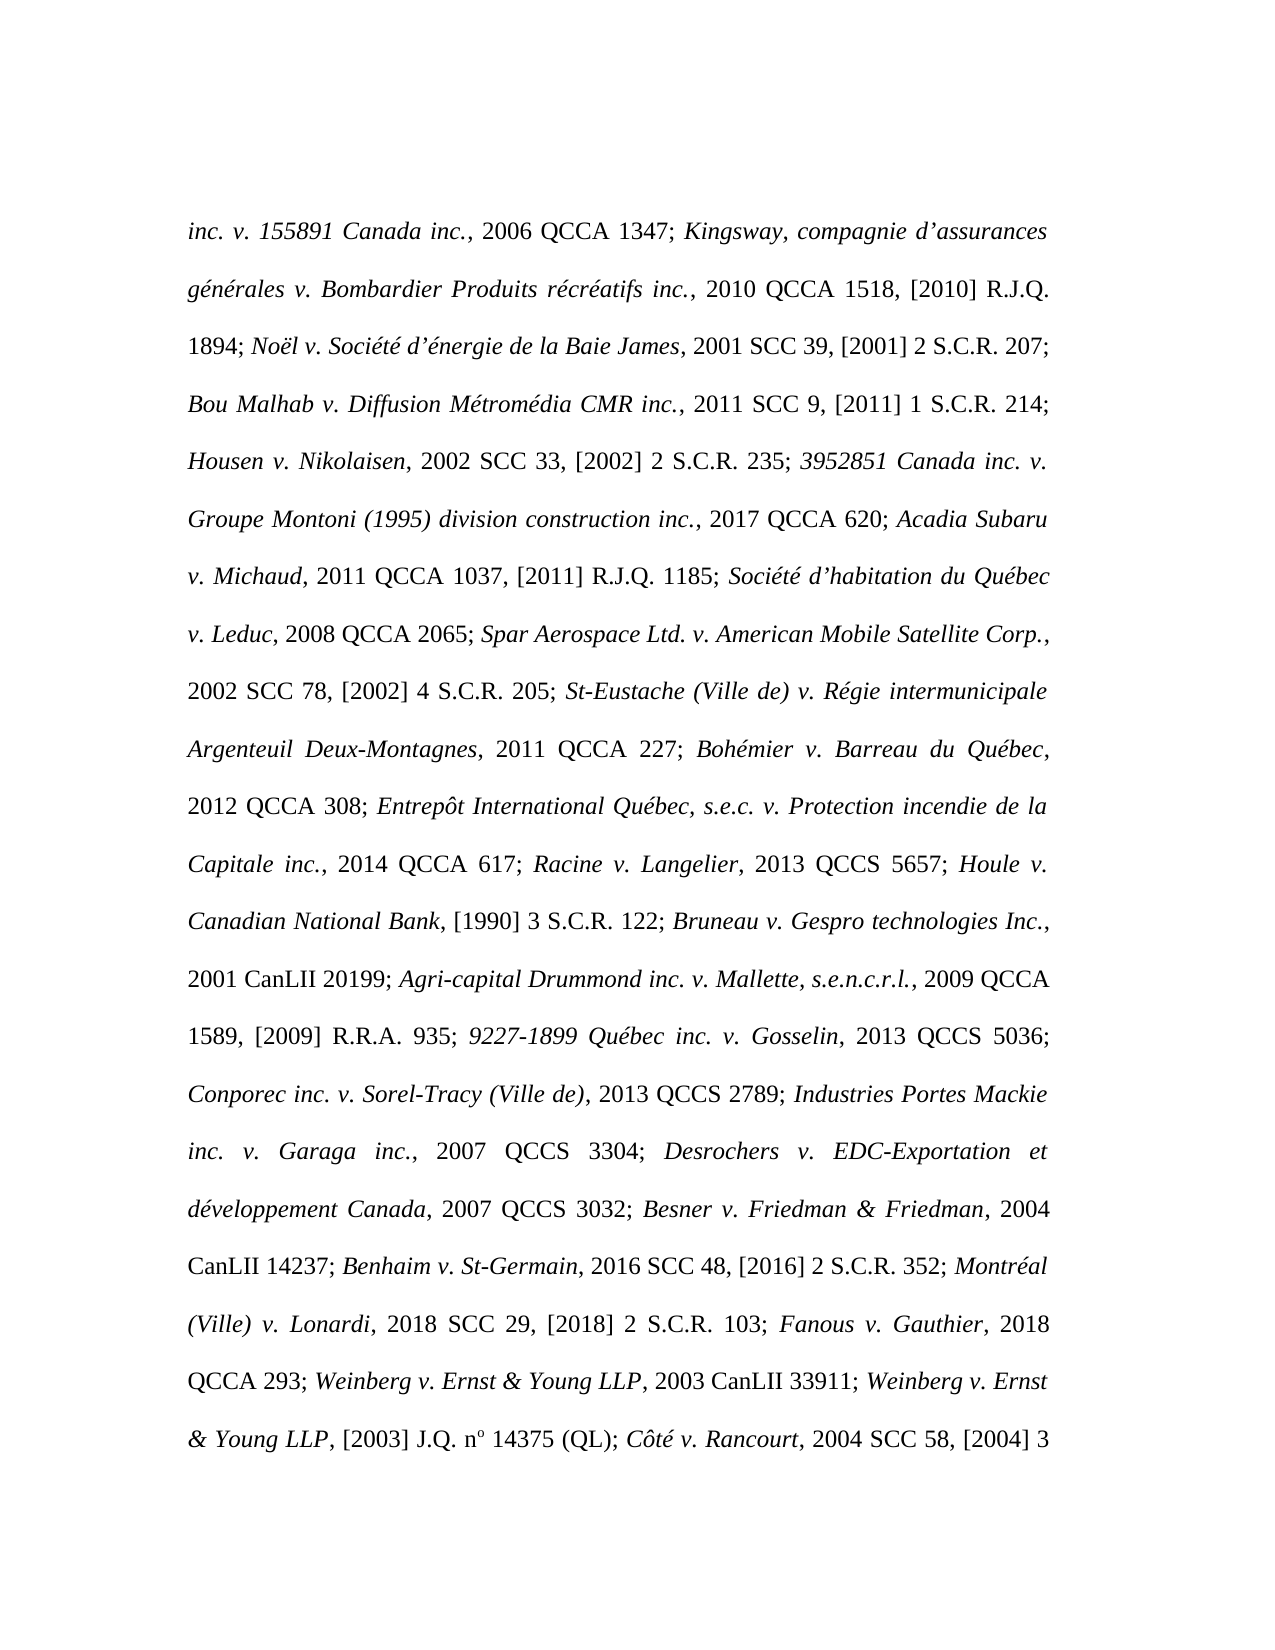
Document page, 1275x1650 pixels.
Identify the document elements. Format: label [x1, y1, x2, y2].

text [187, 216, 1050, 1453]
